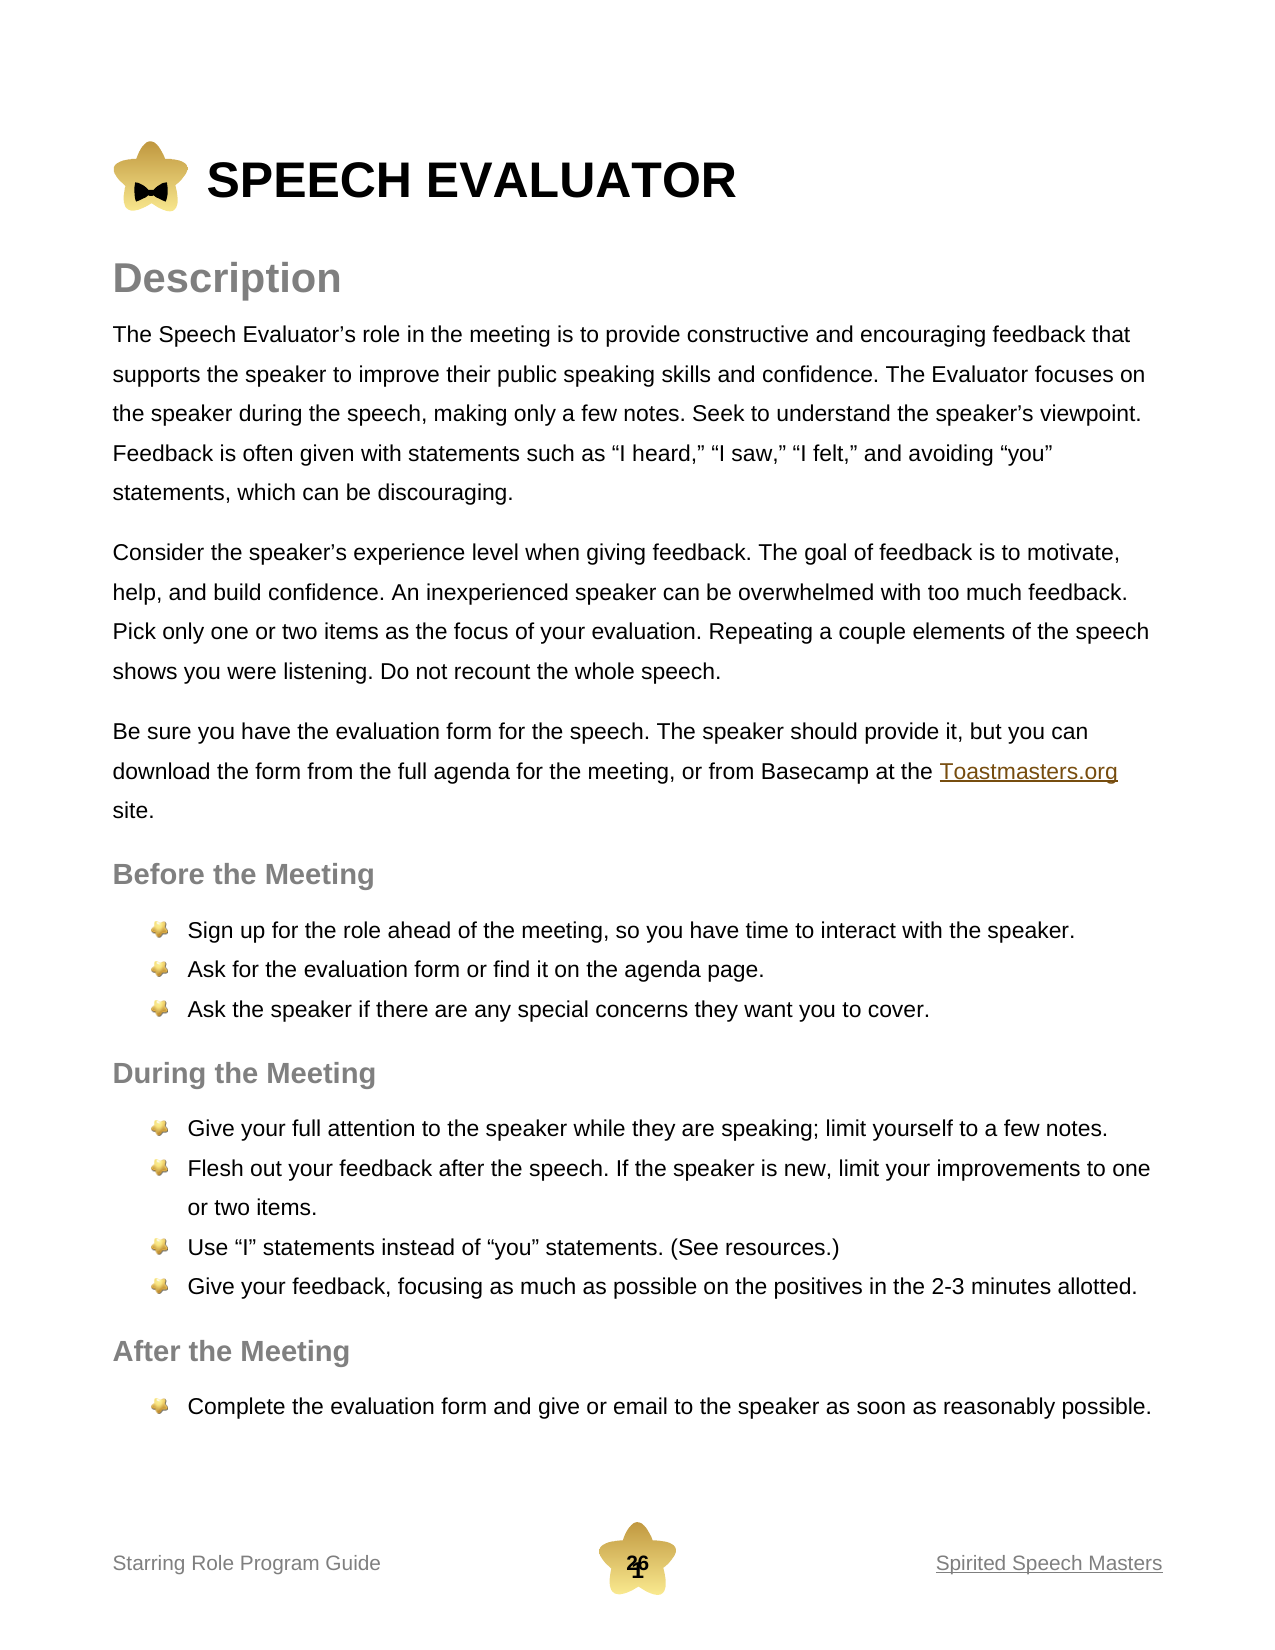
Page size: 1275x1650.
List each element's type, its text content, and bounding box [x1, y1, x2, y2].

picture [151, 1120, 168, 1137]
subtitle During the Meeting [112, 1056, 1162, 1089]
list Flesh out your feedback after the speech. If the speaker is new, limit your improvements to one or two items. [150, 1155, 1162, 1221]
picture [151, 921, 168, 939]
text Be sure you have the evaluation form for the speech. The speaker should provide it, but you can download the form from the full agenda for the meeting, or from Basecamp at the Toastmasters.org site. [112, 718, 1162, 823]
list Use “I” statements instead of “you” statements. (See resources.) [150, 1234, 1162, 1260]
picture [151, 1398, 168, 1415]
list Give your feedback, focusing as much as possible on the positives in the 2-3 minutes allotted. [150, 1273, 1162, 1300]
text The Speech Evaluator’s role in the meeting is to provide constructive and encouraging feedback that supports the speaker to improve their public speaking skills and confidence. The Evaluator focuses on the speaker during the speech, making only a few notes. Seek to understand the speaker’s viewpoint. Feedback is often given with statements such as “I heard,” “I saw,” “I felt,” and avoiding “you” statements, which can be discouraging. [112, 321, 1162, 505]
picture [151, 961, 168, 978]
list Complete the evaluation form and give or email to the speaker as soon as reasonably possible. [150, 1393, 1162, 1419]
text Consider the speaker’s experience level when giving feedback. The goal of feedback is to motivate, help, and build confidence. An inexperienced speaker can be overwhelmed with too much feedback. Pick only one or two items as the focus of your evaluation. Repeating a couple elements of the speech shows you were listening. Do not recount the whole speech. [112, 539, 1162, 684]
subtitle Before the Meeting [112, 857, 1162, 891]
picture [151, 1278, 168, 1295]
list Sign up for the role ahead of the meeting, so you have time to interact with the speaker. [150, 917, 1162, 943]
subtitle After the Meeting [112, 1334, 1162, 1367]
subtitle Description [112, 253, 1162, 301]
picture [151, 1000, 168, 1018]
picture [151, 1238, 168, 1256]
list Ask the speaker if there are any special concerns they want you to cover. [150, 996, 1162, 1022]
picture [151, 1159, 168, 1177]
list Give your full attention to the speaker while they are speaking; limit yourself to a few notes. [150, 1115, 1162, 1142]
subtitle Speech Evaluator [112, 150, 1162, 207]
list Ask for the evaluation form or find it on the agenda page. [150, 956, 1162, 983]
